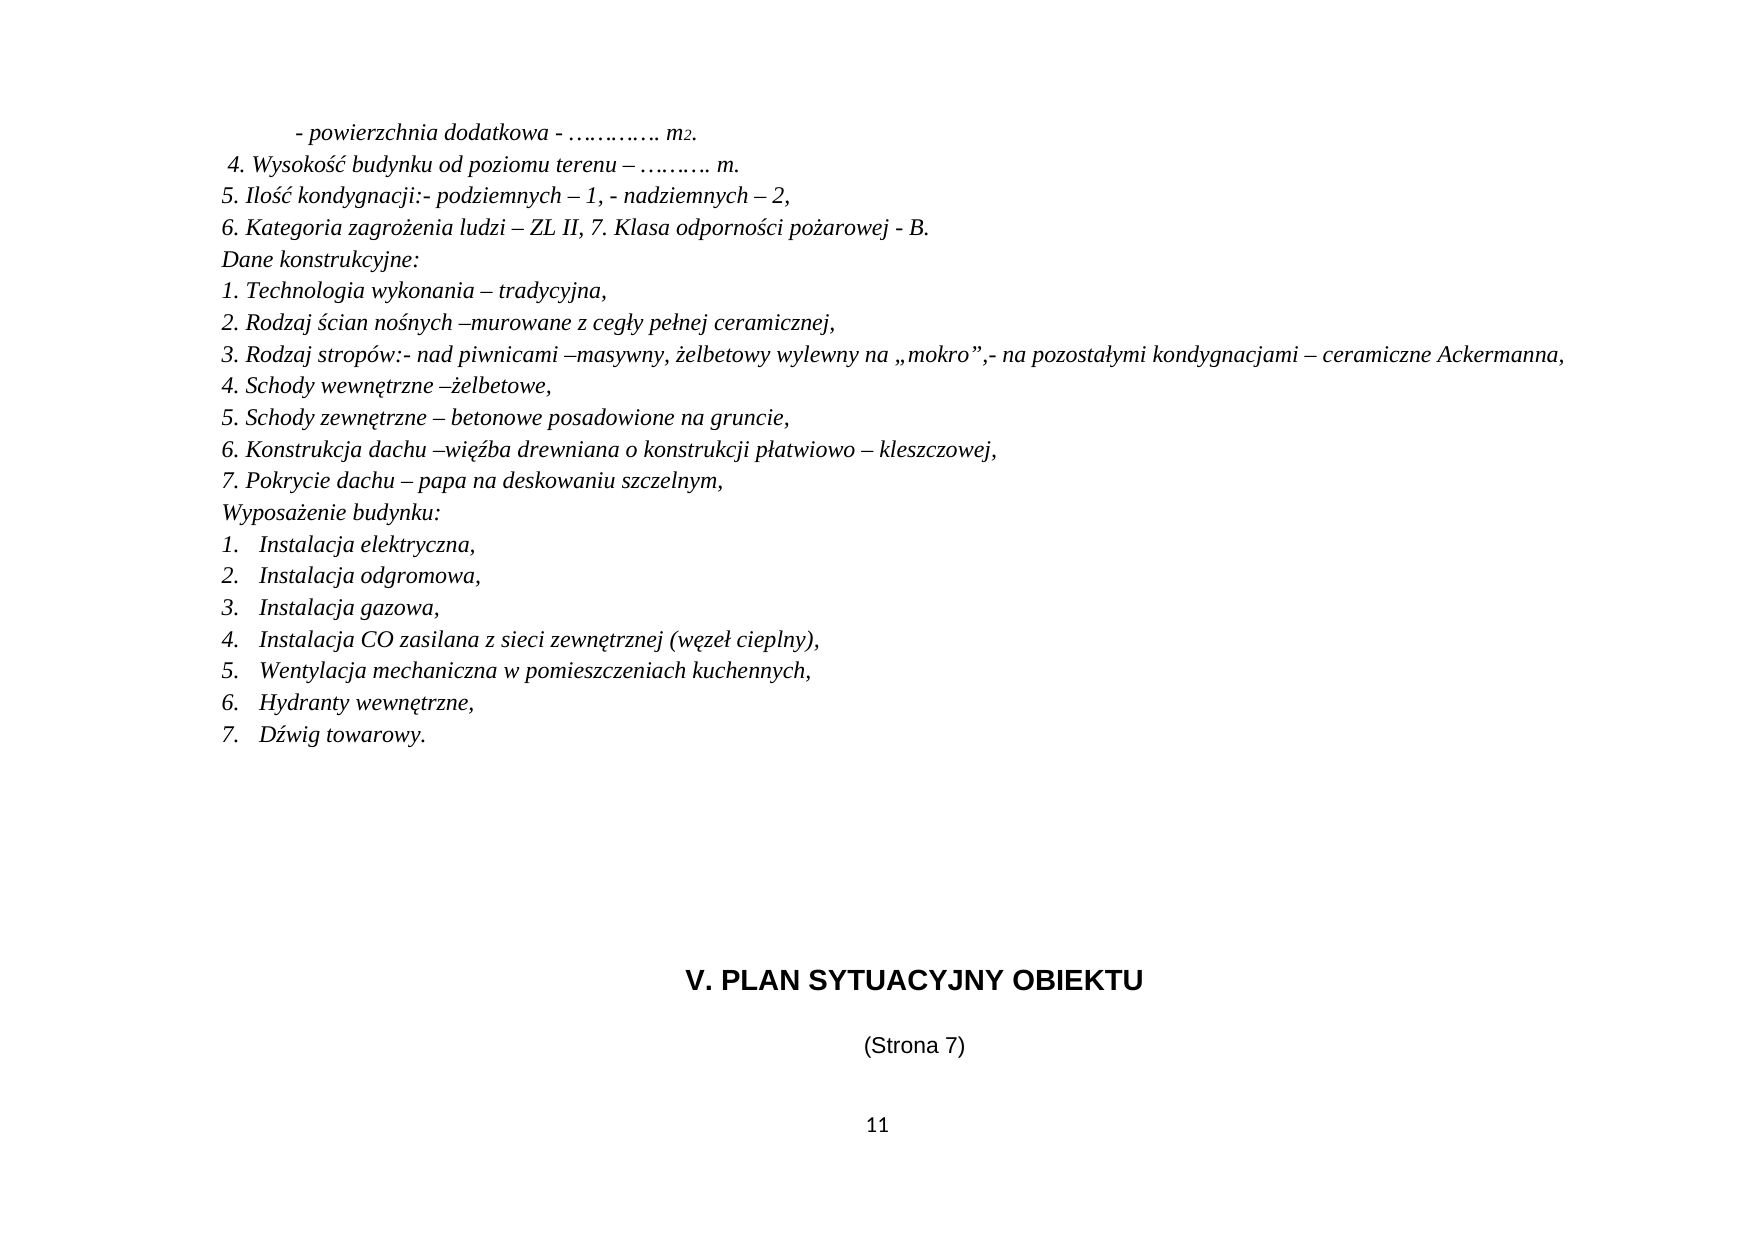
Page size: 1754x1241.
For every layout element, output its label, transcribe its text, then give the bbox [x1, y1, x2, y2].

text 6. Kategoria zagrożenia ludzi – ZL II, 7. Klasa odporności pożarowej - B. [148, 213, 1606, 241]
text Dane konstrukcyjne: [148, 245, 1606, 272]
text 1. Technologia wykonania – tradycyjna, [148, 276, 1606, 304]
list Hydranty wewnętrzne, [221, 688, 1606, 716]
text 5. Ilość kondygnacji:- podziemnych – 1, - nadziemnych – 2, [148, 181, 1606, 209]
text 5. Schody zewnętrzne – betonowe posadowione na gruncie, [148, 403, 1606, 431]
list (Strona 7) [223, 1032, 1606, 1058]
list Dźwig towarowy. [221, 720, 1606, 747]
list Instalacja CO zasilana z sieci zewnętrznej (węzeł cieplny), [221, 625, 1606, 652]
text 4. Schody wewnętrzne –żelbetowe, [148, 371, 1606, 399]
text Wyposażenie budynku: [148, 498, 1606, 526]
list - powierzchnia dodatkowa - …………. m2. [223, 118, 1606, 146]
text 7. Pokrycie dachu – papa na deskowaniu szczelnym, [148, 466, 1606, 494]
text 6. Konstrukcja dachu –więźba drewniana o konstrukcji płatwiowo – kleszczowej, [148, 435, 1606, 462]
list Wentylacja mechaniczna w pomieszczeniach kuchennych, [221, 656, 1606, 684]
text 4. Wysokość budynku od poziomu terenu – ………. m. [148, 150, 1606, 177]
list Instalacja gazowa, [221, 593, 1606, 621]
list V. PLAN SYTUACYJNY OBIEKTU [223, 963, 1606, 997]
list Instalacja odgromowa, [221, 561, 1606, 589]
text 3. Rodzaj stropów:- nad piwnicami –masywny, żelbetowy wylewny na „mokro”,- na pozostałymi kondygnacjami – ceramiczne Ackermanna, [221, 340, 1606, 367]
list Instalacja elektryczna, [221, 530, 1606, 557]
text 2. Rodzaj ścian nośnych –murowane z cegły pełnej ceramicznej, [148, 308, 1606, 336]
